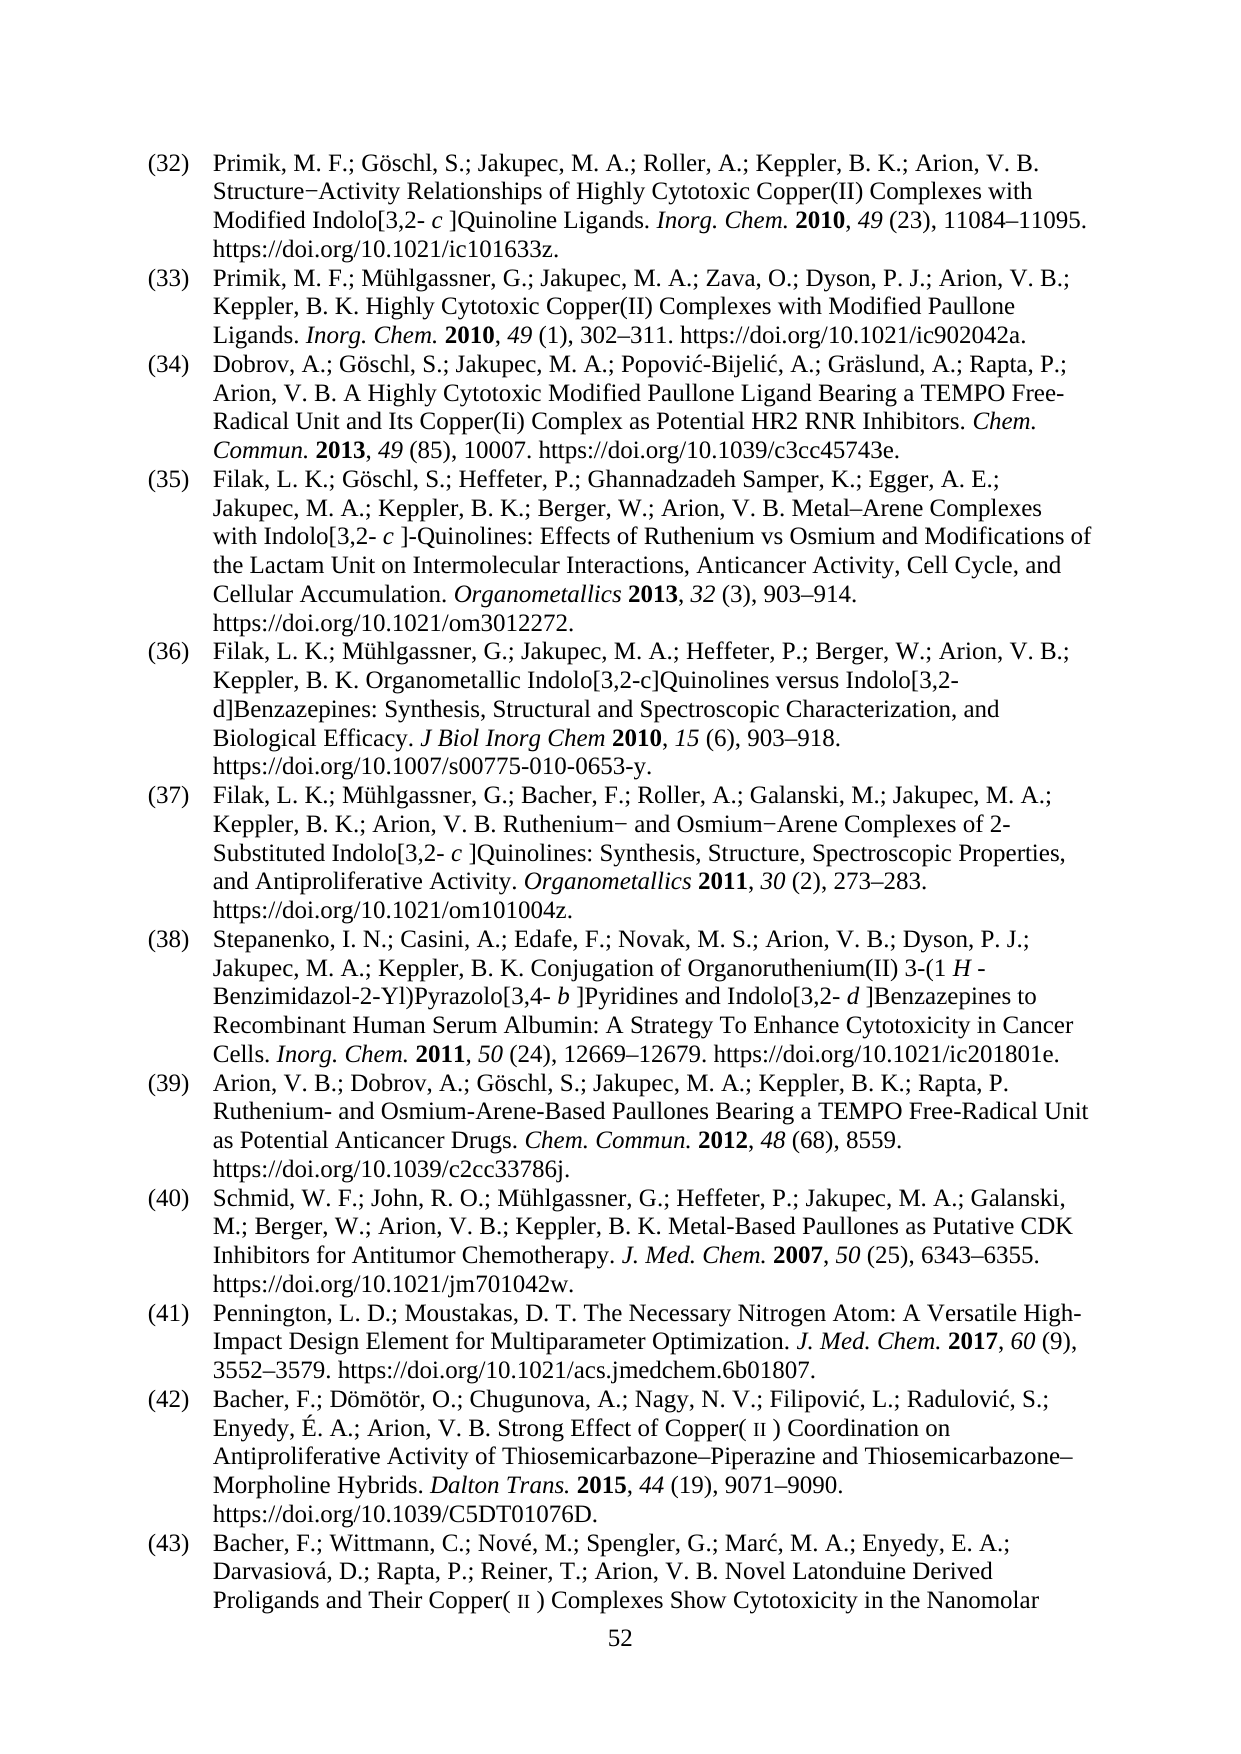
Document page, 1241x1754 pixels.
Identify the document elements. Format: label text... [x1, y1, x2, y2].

text (41) Pennington, L. D.; Moustakas, D. T. The Necessary Nitrogen Atom: A Versatile High-Impact Design Element for Multiparameter Optimization. J. Med. Chem. 2017, 60 (9), 3552–3579. https://doi.org/10.1021/acs.jmedchem.6b01807. [148, 1298, 1093, 1384]
text (38) Stepanenko, I. N.; Casini, A.; Edafe, F.; Novak, M. S.; Arion, V. B.; Dyson, P. J.; Jakupec, M. A.; Keppler, B. K. Conjugation of Organoruthenium(II) 3-(1 H -Benzimidazol-2-Yl)Pyrazolo[3,4- b ]Pyridines and Indolo[3,2- d ]Benzazepines to Recombinant Human Serum Albumin: A Strategy To Enhance Cytotoxicity in Cancer Cells. Inorg. Chem. 2011, 50 (24), 12669–12679. https://doi.org/10.1021/ic201801e. [148, 924, 1093, 1068]
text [148, 1528, 1093, 1614]
text (39) Arion, V. B.; Dobrov, A.; Göschl, S.; Jakupec, M. A.; Keppler, B. K.; Rapta, P. Ruthenium- and Osmium-Arene-Based Paullones Bearing a TEMPO Free-Radical Unit as Potential Anticancer Drugs. Chem. Commun. 2012, 48 (68), 8559. https://doi.org/10.1039/c2cc33786j. [148, 1068, 1093, 1183]
text (32) Primik, M. F.; Göschl, S.; Jakupec, M. A.; Roller, A.; Keppler, B. K.; Arion, V. B. Structure−Activity Relationships of Highly Cytotoxic Copper(II) Complexes with Modified Indolo[3,2- c ]Quinoline Ligands. Inorg. Chem. 2010, 49 (23), 11084–11095. https://doi.org/10.1021/ic101633z. [148, 148, 1093, 263]
text (37) Filak, L. K.; Mühlgassner, G.; Bacher, F.; Roller, A.; Galanski, M.; Jakupec, M. A.; Keppler, B. K.; Arion, V. B. Ruthenium− and Osmium−Arene Complexes of 2-Substituted Indolo[3,2- c ]Quinolines: Synthesis, Structure, Spectroscopic Properties, and Antiproliferative Activity. Organometallics 2011, 30 (2), 273–283. https://doi.org/10.1021/om101004z. [148, 780, 1093, 924]
text (34) Dobrov, A.; Göschl, S.; Jakupec, M. A.; Popović-Bijelić, A.; Gräslund, A.; Rapta, P.; Arion, V. B. A Highly Cytotoxic Modified Paullone Ligand Bearing a TEMPO Free-Radical Unit and Its Copper(Ii) Complex as Potential HR2 RNR Inhibitors. Chem. Commun. 2013, 49 (85), 10007. https://doi.org/10.1039/c3cc45743e. [148, 349, 1093, 464]
text (33) Primik, M. F.; Mühlgassner, G.; Jakupec, M. A.; Zava, O.; Dyson, P. J.; Arion, V. B.; Keppler, B. K. Highly Cytotoxic Copper(II) Complexes with Modified Paullone Ligands. Inorg. Chem. 2010, 49 (1), 302–311. https://doi.org/10.1021/ic902042a. [148, 263, 1093, 349]
text (42) Bacher, F.; Dömötör, O.; Chugunova, A.; Nagy, N. V.; Filipović, L.; Radulović, S.; Enyedy, É. A.; Arion, V. B. Strong Effect of Copper( ii ) Coordination on Antiproliferative Activity of Thiosemicarbazone–Piperazine and Thiosemicarbazone–Morpholine Hybrids. Dalton Trans. 2015, 44 (19), 9071–9090. https://doi.org/10.1039/C5DT01076D. [148, 1384, 1093, 1528]
text (35) Filak, L. K.; Göschl, S.; Heffeter, P.; Ghannadzadeh Samper, K.; Egger, A. E.; Jakupec, M. A.; Keppler, B. K.; Berger, W.; Arion, V. B. Metal–Arene Complexes with Indolo[3,2- c ]-Quinolines: Effects of Ruthenium vs Osmium and Modifications of the Lactam Unit on Intermolecular Interactions, Anticancer Activity, Cell Cycle, and Cellular Accumulation. Organometallics 2013, 32 (3), 903–914. https://doi.org/10.1021/om3012272. [148, 464, 1093, 636]
text (40) Schmid, W. F.; John, R. O.; Mühlgassner, G.; Heffeter, P.; Jakupec, M. A.; Galanski, M.; Berger, W.; Arion, V. B.; Keppler, B. K. Metal-Based Paullones as Putative CDK Inhibitors for Antitumor Chemotherapy. J. Med. Chem. 2007, 50 (25), 6343–6355. https://doi.org/10.1021/jm701042w. [148, 1183, 1093, 1298]
text (36) Filak, L. K.; Mühlgassner, G.; Jakupec, M. A.; Heffeter, P.; Berger, W.; Arion, V. B.; Keppler, B. K. Organometallic Indolo[3,2-c]Quinolines versus Indolo[3,2-d]Benzazepines: Synthesis, Structural and Spectroscopic Characterization, and Biological Efficacy. J Biol Inorg Chem 2010, 15 (6), 903–918. https://doi.org/10.1007/s00775-010-0653-y. [148, 636, 1093, 780]
